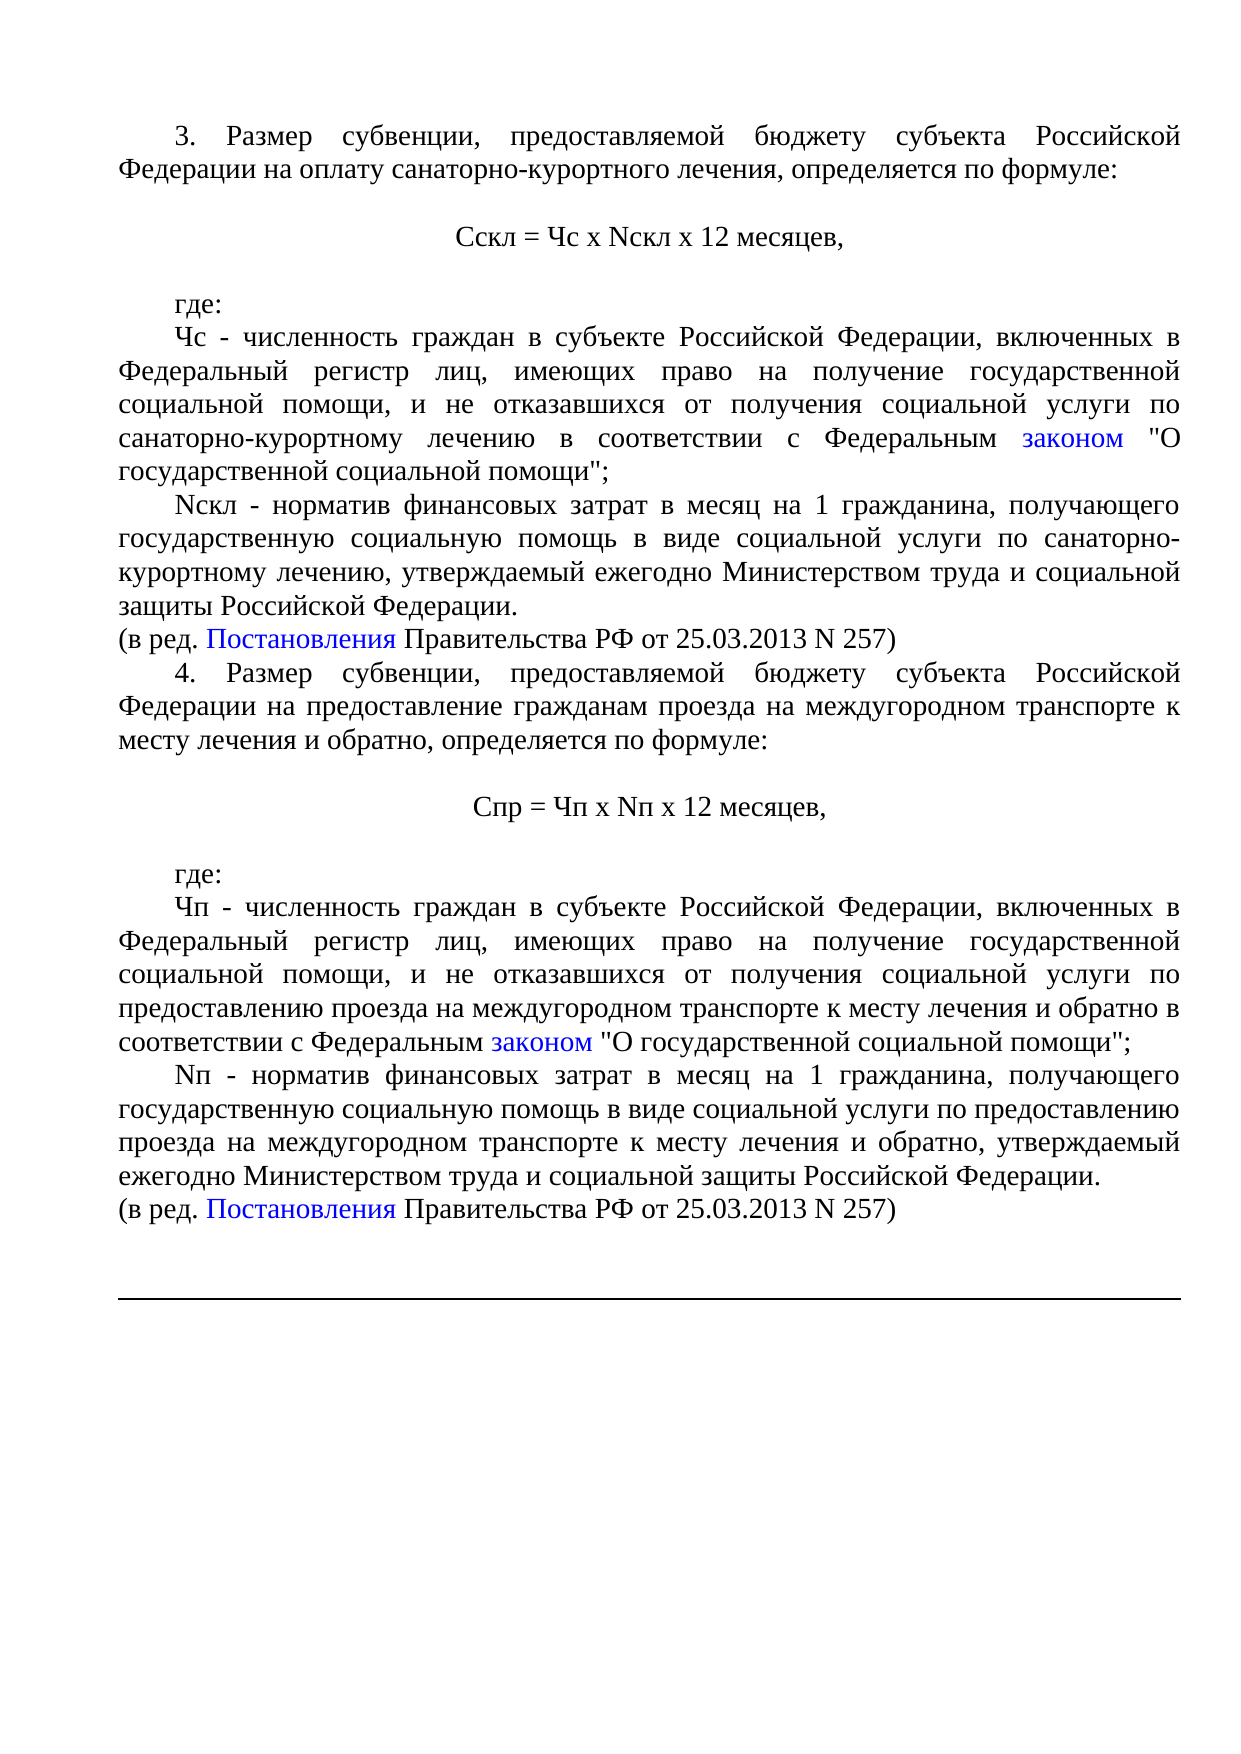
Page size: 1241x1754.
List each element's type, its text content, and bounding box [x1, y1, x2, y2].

text Nскл - норматив финансовых затрат в месяц на 1 гражданина, получающего государственную социальную помощь в виде социальной услуги по санаторно-курортному лечению, утверждаемый ежегодно Министерством труда и социальной защиты Российской Федерации. [118, 487, 1181, 621]
text Спр = Чп x Nп x 12 месяцев, [118, 789, 1181, 822]
text Сскл = Чс x Nскл x 12 месяцев, [118, 219, 1181, 252]
text 3. Размер субвенции, предоставляемой бюджету субъекта Российской Федерации на оплату санаторно-курортного лечения, определяется по формуле: [118, 118, 1181, 185]
text где: [118, 286, 1181, 319]
text 4. Размер субвенции, предоставляемой бюджету субъекта Российской Федерации на предоставление гражданам проезда на междугородном транспорте к месту лечения и обратно, определяется по формуле: [118, 655, 1181, 755]
text Nп - норматив финансовых затрат в месяц на 1 гражданина, получающего государственную социальную помощь в виде социальной услуги по предоставлению проезда на междугородном транспорте к месту лечения и обратно, утверждаемый ежегодно Министерством труда и социальной защиты Российской Федерации. [118, 1057, 1181, 1191]
text (в ред. Постановления Правительства РФ от 25.03.2013 N 257) [118, 621, 1181, 655]
text (в ред. Постановления Правительства РФ от 25.03.2013 N 257) [118, 1191, 1181, 1225]
text Чс - численность граждан в субъекте Российской Федерации, включенных в Федеральный регистр лиц, имеющих право на получение государственной социальной помощи, и не отказавшихся от получения социальной услуги по санаторно-курортному лечению в соответствии с Федеральным законом "О государственной социальной помощи"; [118, 319, 1181, 487]
text Чп - численность граждан в субъекте Российской Федерации, включенных в Федеральный регистр лиц, имеющих право на получение государственной социальной помощи, и не отказавшихся от получения социальной услуги по предоставлению проезда на междугородном транспорте к месту лечения и обратно в соответствии с Федеральным законом "О государственной социальной помощи"; [118, 889, 1181, 1057]
text где: [118, 856, 1181, 889]
